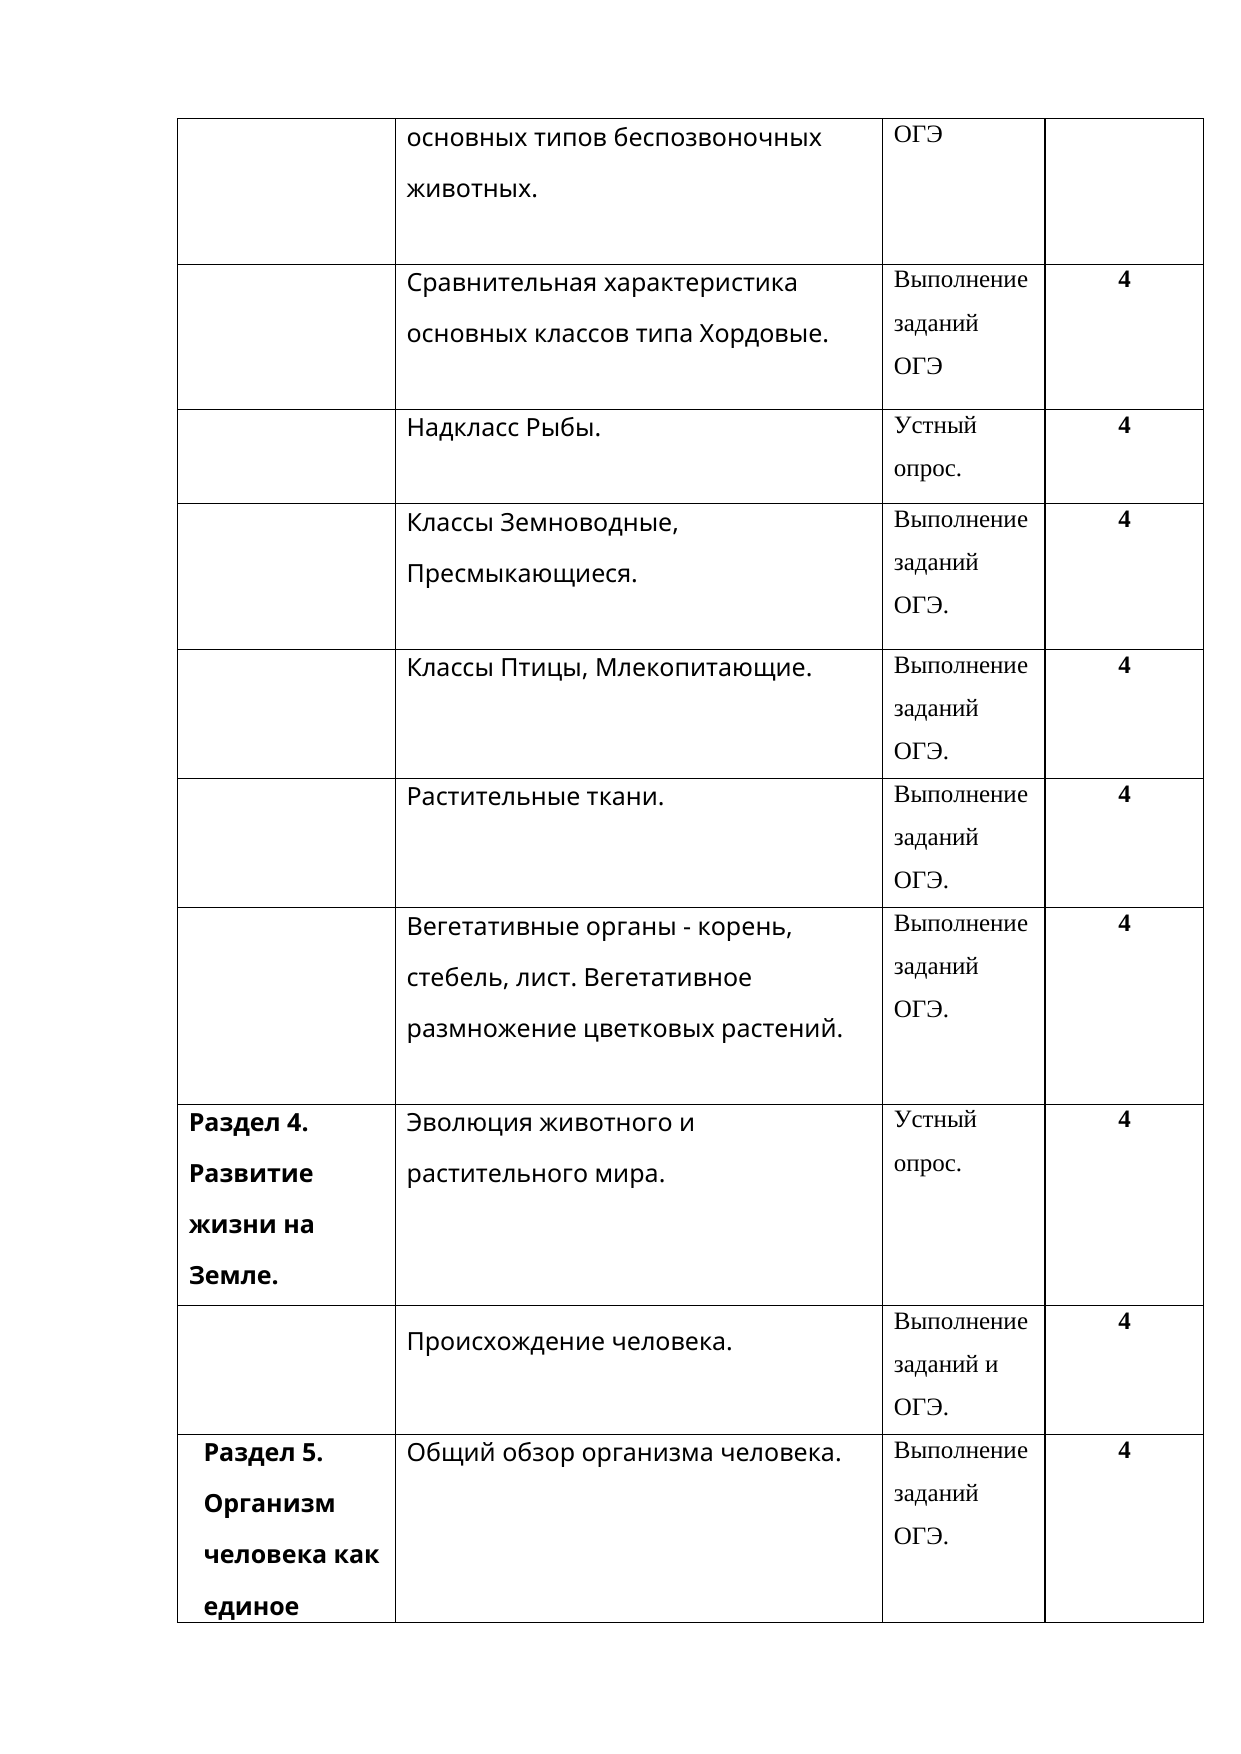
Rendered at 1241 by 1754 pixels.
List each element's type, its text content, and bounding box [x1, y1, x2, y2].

table_cell 4 [1046, 504, 1203, 649]
table_cell [178, 779, 395, 907]
table_cell 4 [1046, 410, 1203, 503]
table_cell Надкласс Рыбы. [396, 410, 882, 503]
table_cell 4 [1046, 908, 1203, 1103]
table_cell Классы Птицы, Млекопитающие. [396, 650, 882, 778]
table_cell Растительные ткани. [396, 779, 882, 907]
table_cell Выполнение заданий ОГЭ [883, 265, 1044, 409]
table_cell Эволюция животного и растительного мира. [396, 1105, 882, 1305]
table_cell Происхождение человека. [396, 1306, 882, 1434]
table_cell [883, 119, 1044, 263]
table_cell Устный опрос. [883, 410, 1044, 503]
table_cell [178, 908, 395, 1103]
table_cell Устный опрос. [883, 1105, 1044, 1305]
table_cell 4 [1046, 1105, 1203, 1305]
table_cell Выполнение заданий ОГЭ. [883, 650, 1044, 778]
table_cell 4 [1046, 1435, 1203, 1622]
table_cell 4 [1046, 265, 1203, 409]
table_cell 4 [1046, 1306, 1203, 1434]
table_cell Сравнительная характеристика основных классов типа Хордовые. [396, 265, 882, 409]
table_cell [178, 1435, 395, 1622]
table_cell [178, 1306, 395, 1434]
table_cell [178, 265, 395, 409]
table_cell Выполнение заданий ОГЭ. [883, 504, 1044, 649]
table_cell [396, 119, 882, 263]
table_cell Выполнение заданий ОГЭ. [883, 908, 1044, 1103]
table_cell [396, 1435, 882, 1622]
table_cell Раздел 4. Развитие жизни на Земле. [178, 1105, 395, 1305]
table_cell [178, 410, 395, 503]
table_cell [178, 504, 395, 649]
table_cell Выполнение заданий ОГЭ. [883, 779, 1044, 907]
table_cell Вегетативные органы - корень, стебель, лист. Вегетативное размножение цветковых растений. [396, 908, 882, 1103]
table_cell Выполнение заданий и ОГЭ. [883, 1306, 1044, 1434]
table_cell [883, 1435, 1044, 1622]
table_cell Классы Земноводные, Пресмыкающиеся. [396, 504, 882, 649]
table_cell 4 [1046, 650, 1203, 778]
table_cell [178, 650, 395, 778]
table_cell 4 [1046, 119, 1203, 263]
table_cell [178, 119, 395, 263]
table_cell 4 [1046, 779, 1203, 907]
